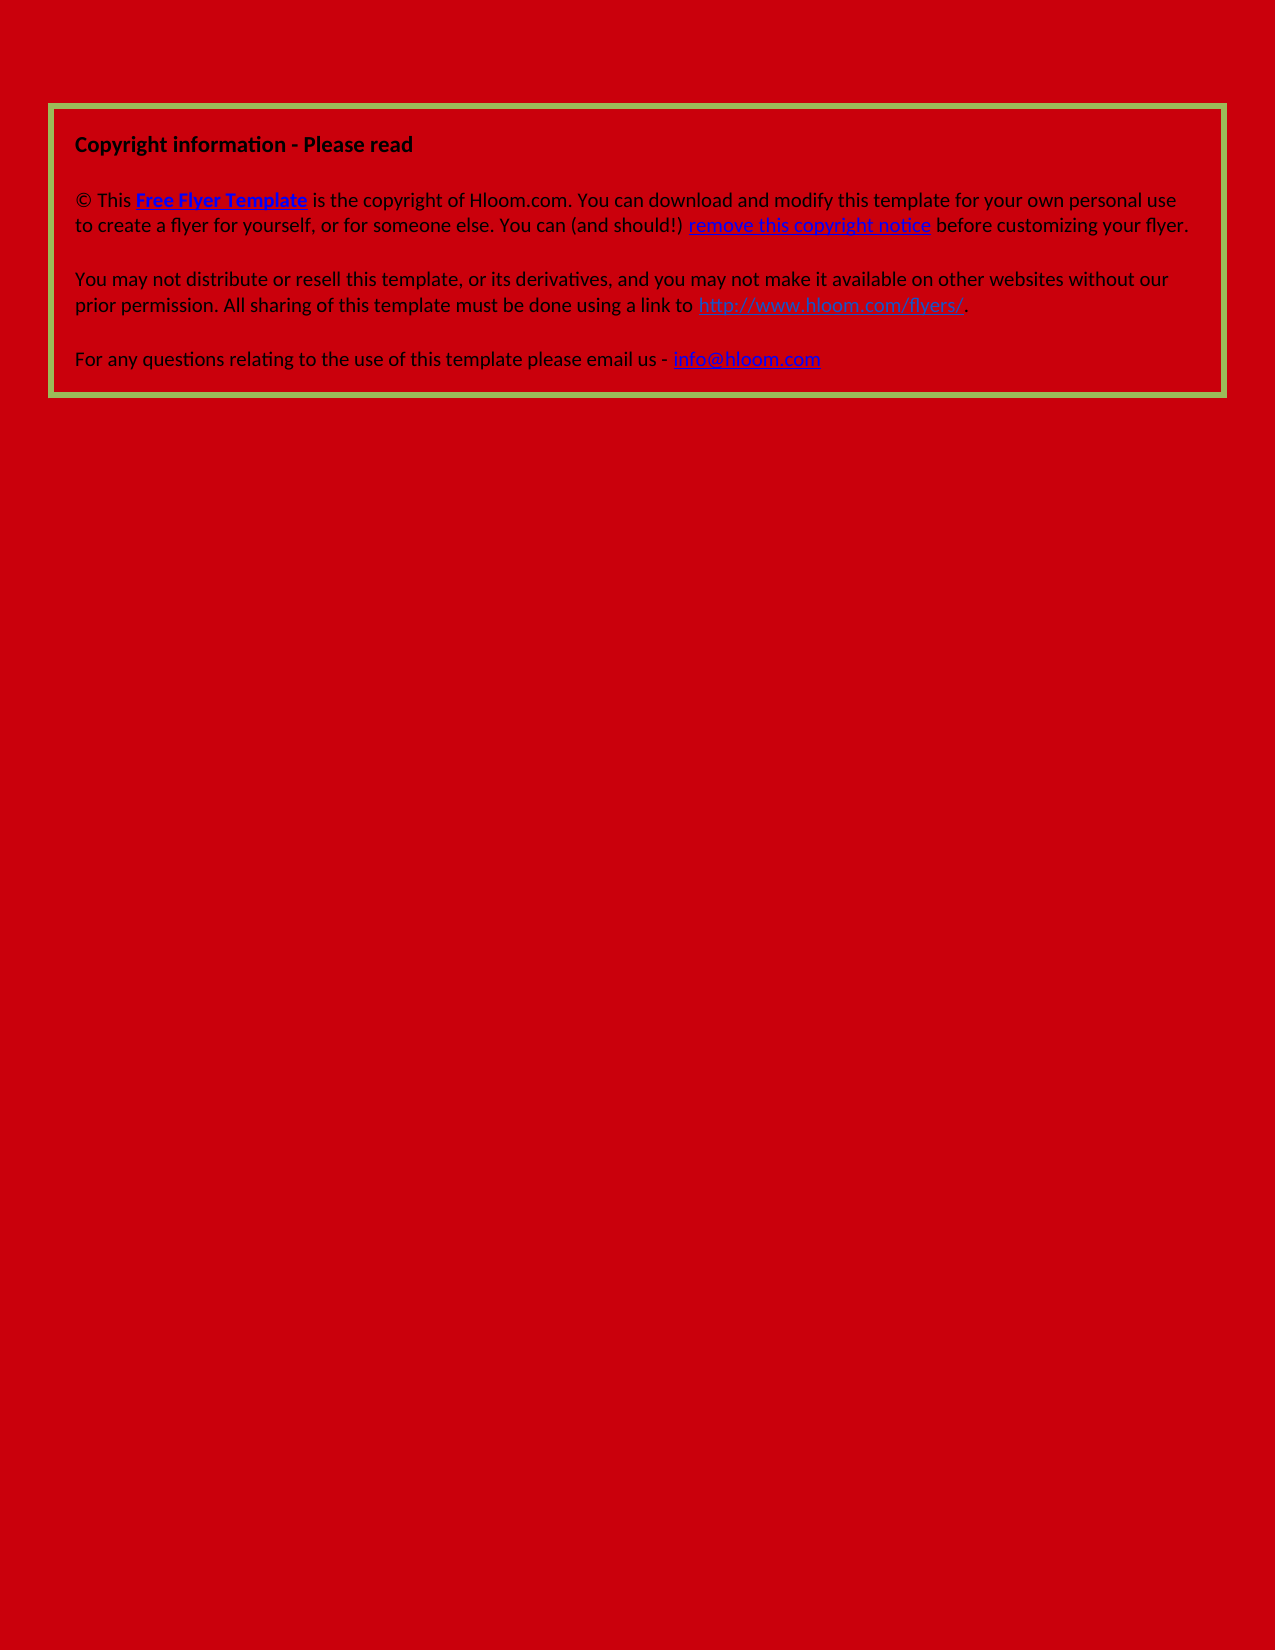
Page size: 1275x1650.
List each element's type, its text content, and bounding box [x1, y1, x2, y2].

text © This Free Flyer Template is the copyright of Hloom.com. You can download and modify this template for your own personal use to create a flyer for yourself, or for someone else. You can (and should!) remove this copyright notice before customizing your flyer. [75, 187, 1200, 238]
text You may not distribute or resell this template, or its derivatives, and you may not make it available on other websites without our prior permission. All sharing of this template must be done using a link to http://www.hloom.com/flyers/. [75, 266, 1200, 317]
text Copyright information - Please read [54, 109, 1221, 158]
text For any questions relating to the use of this template please email us - info@hloom.com [54, 346, 1221, 392]
